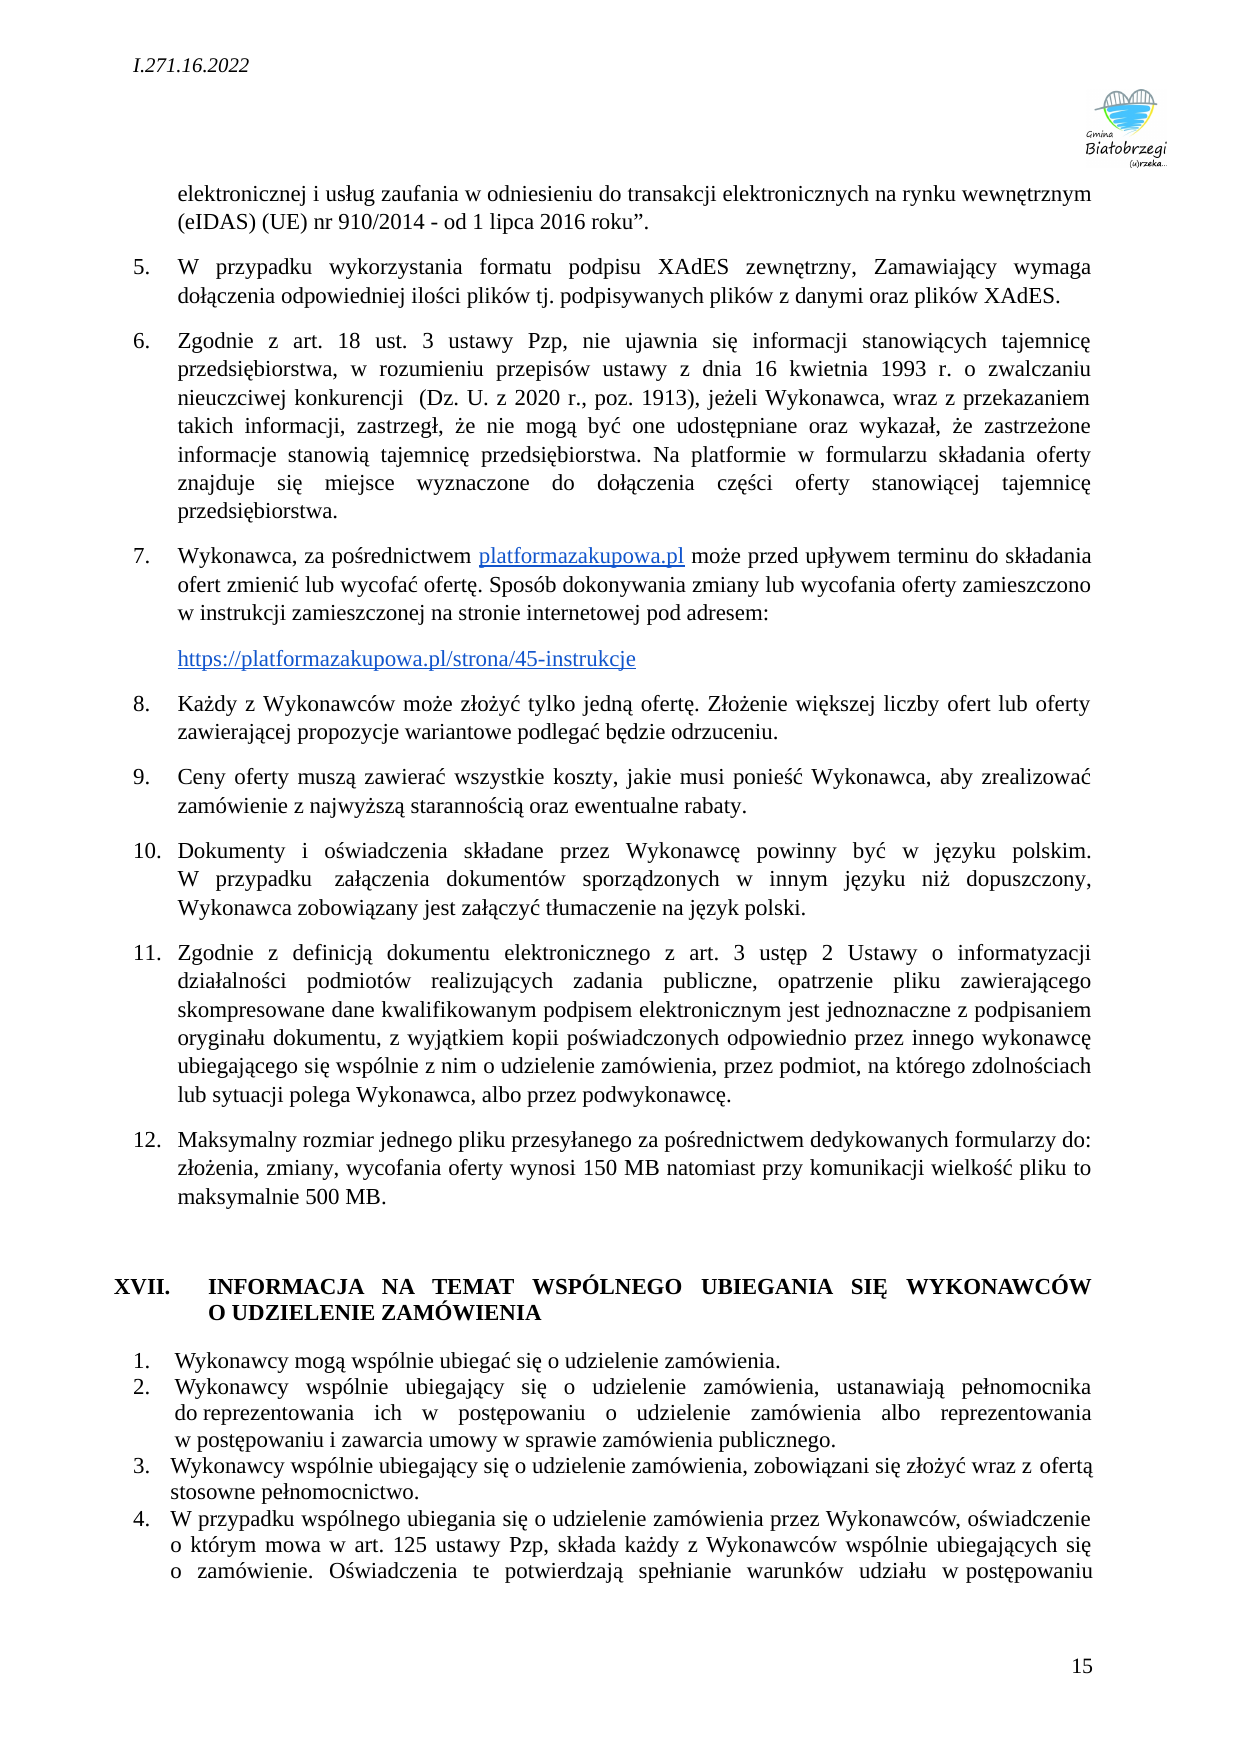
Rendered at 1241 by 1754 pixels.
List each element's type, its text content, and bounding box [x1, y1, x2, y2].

list INFORMACJA NA TEMAT WSPÓLNEGO UBIEGANIA SIĘ WYKONAWCÓW O UDZIELENIE ZAMÓWIENIA [170, 1273, 1093, 1326]
list W przypadku wykorzystania formatu podpisu XAdES zewnętrzny, Zamawiający wymaga dołączenia odpowiedniej ilości plików tj. podpisywanych plików z danymi oraz plików XAdES. [133, 253, 1093, 308]
list Maksymalny rozmiar jednego pliku przesyłanego za pośrednictwem dedykowanych formularzy do: złożenia, zmiany, wycofania oferty wynosi 150 MB natomiast przy komunikacji wielkość pliku to maksymalnie 500 MB. [133, 1126, 1093, 1209]
list Ceny oferty muszą zawierać wszystkie koszty, jakie musi ponieść Wykonawca, aby zrealizować zamówienie z najwyższą starannością oraz ewentualne rabaty. [133, 763, 1093, 818]
list Wykonawcy wspólnie ubiegający się o udzielenie zamówienia, zobowiązani się złożyć wraz z ofertą stosowne pełnomocnictwo. [133, 1452, 1093, 1505]
list Każdy z Wykonawców może złożyć tylko jedną ofertę. Złożenie większej liczby ofert lub oferty zawierającej propozycje wariantowe podlegać będzie odrzuceniu. [133, 690, 1093, 744]
list https://platformazakupowa.pl/strona/45-instrukcje [177, 644, 1093, 671]
list Zgodnie z art. 18 ust. 3 ustawy Pzp, nie ujawnia się informacji stanowiących tajemnicę przedsiębiorstwa, w rozumieniu przepisów ustawy z dnia 16 kwietnia 1993 r. o zwalczaniu nieuczciwej konkurencji (Dz. U. z 2020 r., poz. 1913), jeżeli Wykonawca, wraz z przekazaniem takich informacji, zastrzegł, że nie mogą być one udostępniane oraz wykazał, że zastrzeżone informacje stanowią tajemnicę przedsiębiorstwa. Na platformie w formularzu składania oferty znajduje się miejsce wyznaczone do dołączenia części oferty stanowiącej tajemnicę przedsiębiorstwa. [133, 327, 1093, 524]
list Dokumenty i oświadczenia składane przez Wykonawcę powinny być w języku polskim. W przypadku załączenia dokumentów sporządzonych w innym języku niż dopuszczony, Wykonawca zobowiązany jest załączyć tłumaczenie na język polski. [133, 837, 1093, 920]
list Wykonawcy mogą wspólnie ubiegać się o udzielenie zamówienia. [133, 1347, 1093, 1373]
list Wykonawca, za pośrednictwem platformazakupowa.pl może przed upływem terminu do składania ofert zmienić lub wycofać ofertę. Sposób dokonywania zmiany lub wycofania oferty zamieszczono w instrukcji zamieszczonej na stronie internetowej pod adresem: [133, 543, 1093, 626]
list Wykonawcy wspólnie ubiegający się o udzielenie zamówienia, ustanawiają pełnomocnika do reprezentowania ich w postępowaniu o udzielenie zamówienia albo reprezentowania w postępowaniu i zawarcia umowy w sprawie zamówienia publicznego. [133, 1373, 1093, 1452]
picture [1086, 89, 1167, 168]
list Zgodnie z definicją dokumentu elektronicznego z art. 3 ustęp 2 Ustawy o informatyzacji działalności podmiotów realizujących zadania publiczne, opatrzenie pliku zawierającego skompresowane dane kwalifikowanym podpisem elektronicznym jest jednoznaczne z podpisaniem oryginału dokumentu, z wyjątkiem kopii poświadczonych odpowiednio przez innego wykonawcę ubiegającego się wspólnie z nim o udzielenie zamówienia, przez podmiot, na którego zdolnościach lub sytuacji polega Wykonawca, albo przez podwykonawcę. [133, 939, 1093, 1107]
